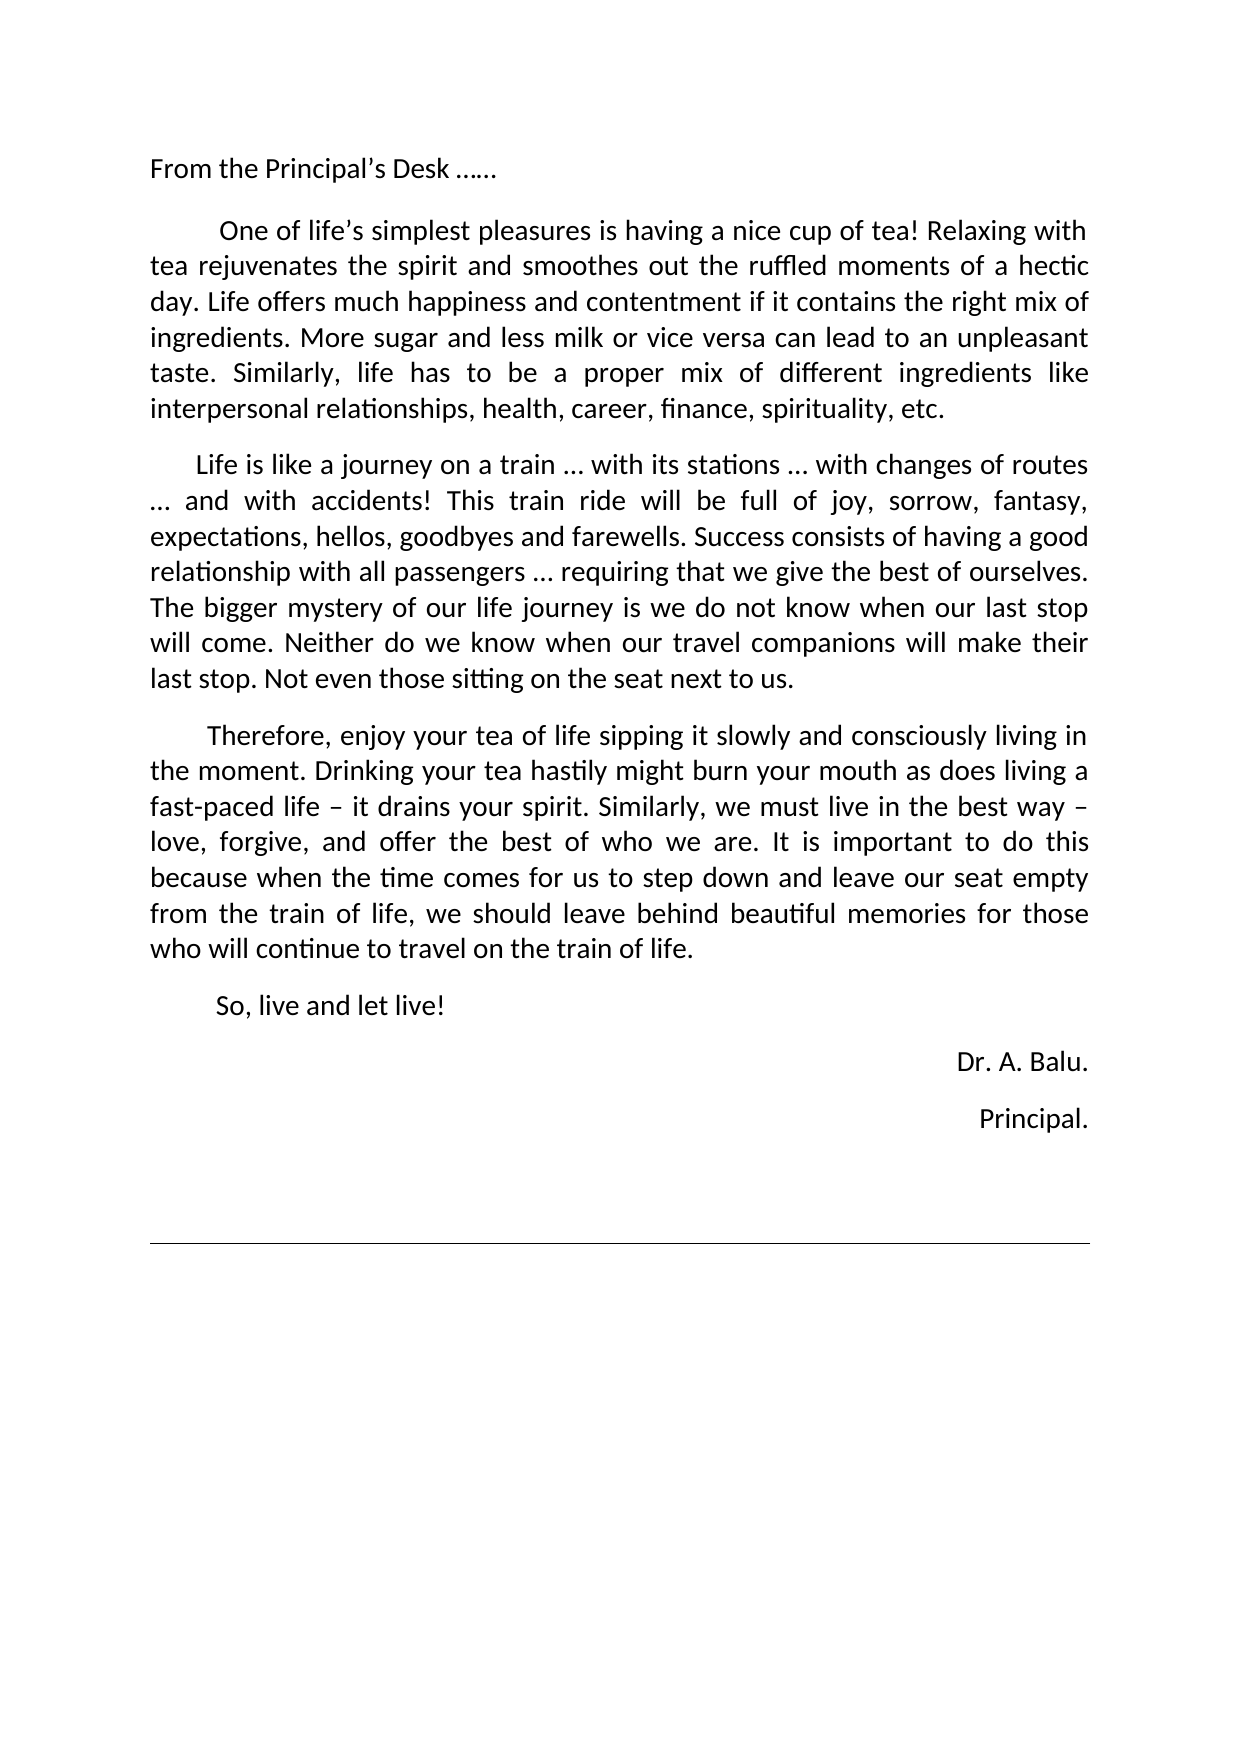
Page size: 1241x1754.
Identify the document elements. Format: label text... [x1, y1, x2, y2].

text Therefore, enjoy your tea of life sipping it slowly and consciously living in the moment. Drinking your tea hastily might burn your mouth as does living a fast-paced life – it drains your spirit. Similarly, we must live in the best way – love, forgive, and offer the best of who we are. It is important to do this because when the time comes for us to step down and leave our seat empty from the train of life, we should leave behind beautiful memories for those who will continue to travel on the train of life. [150, 717, 1090, 966]
text Principal. [150, 1100, 1090, 1135]
text Life is like a journey on a train … with its stations … with changes of routes … and with accidents! This train ride will be full of joy, sorrow, fantasy, expectations, hellos, goodbyes and farewells. Success consists of having a good relationship with all passengers … requiring that we give the best of ourselves. The bigger mystery of our life journey is we do not know when our last stop will come. Neither do we know when our travel companions will make their last stop. Not even those sitting on the seat next to us. [150, 446, 1090, 696]
text Dr. A. Balu. [150, 1043, 1090, 1079]
text So, live and let live! [150, 987, 1090, 1022]
text One of life’s simplest pleasures is having a nice cup of tea! Relaxing with tea rejuvenates the spirit and smoothes out the ruffled moments of a hectic day. Life offers much happiness and contentment if it contains the right mix of ingredients. More sugar and less milk or vice versa can lead to an unpleasant taste. Similarly, life has to be a proper mix of different ingredients like interpersonal relationships, health, career, finance, spirituality, etc. [150, 212, 1090, 426]
text From the Principal’s Desk …… [150, 150, 1090, 186]
